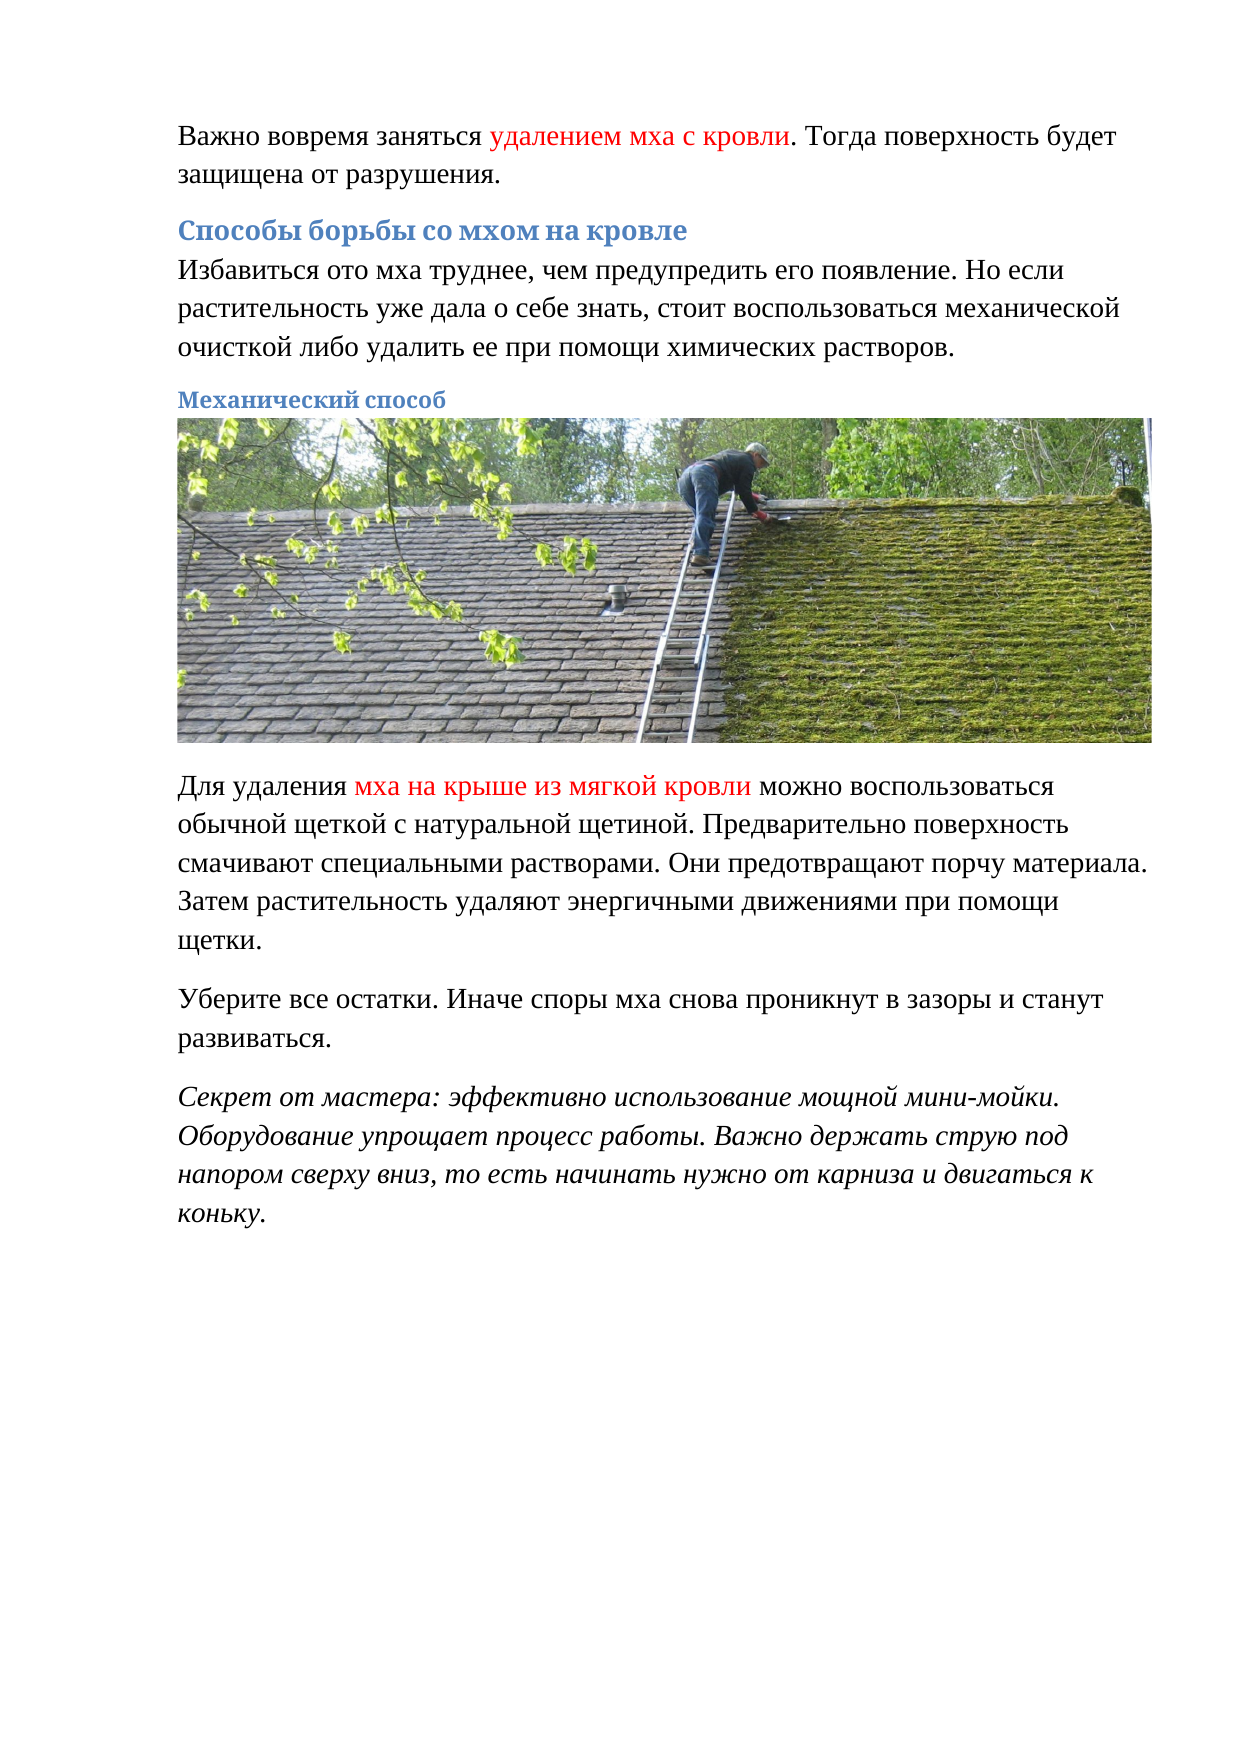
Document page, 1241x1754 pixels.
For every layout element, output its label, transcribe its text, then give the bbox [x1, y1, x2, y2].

text Важно вовремя заняться удалением мха с кровли. Тогда поверхность будет защищена от разрушения. [177, 118, 1152, 190]
text Избавиться ото мха труднее, чем предупредить его появление. Но если растительность уже дала о себе знать, стоит воспользоваться механической очисткой либо удалить ее при помощи химических растворов. [177, 252, 1152, 362]
subtitle Механический способ [177, 388, 1152, 414]
text Секрет от мастера: эффективно использование мощной мини-мойки. Оборудование упрощает процесс работы. Важно держать струю под напором сверху вниз, то есть начинать нужно от карниза и двигаться к коньку. [177, 1079, 1152, 1228]
text Для удаления мха на крыше из мягкой кровли можно воспользоваться обычной щеткой с натуральной щетиной. Предварительно поверхность смачивают специальными растворами. Они предотвращают порчу материала. Затем растительность удаляют энергичными движениями при помощи щетки. [177, 768, 1152, 956]
picture [177, 418, 1152, 743]
subtitle Способы борьбы со мхом на кровле [177, 216, 1152, 247]
text Уберите все остатки. Иначе споры мха снова проникнут в зазоры и станут развиваться. [177, 981, 1152, 1053]
